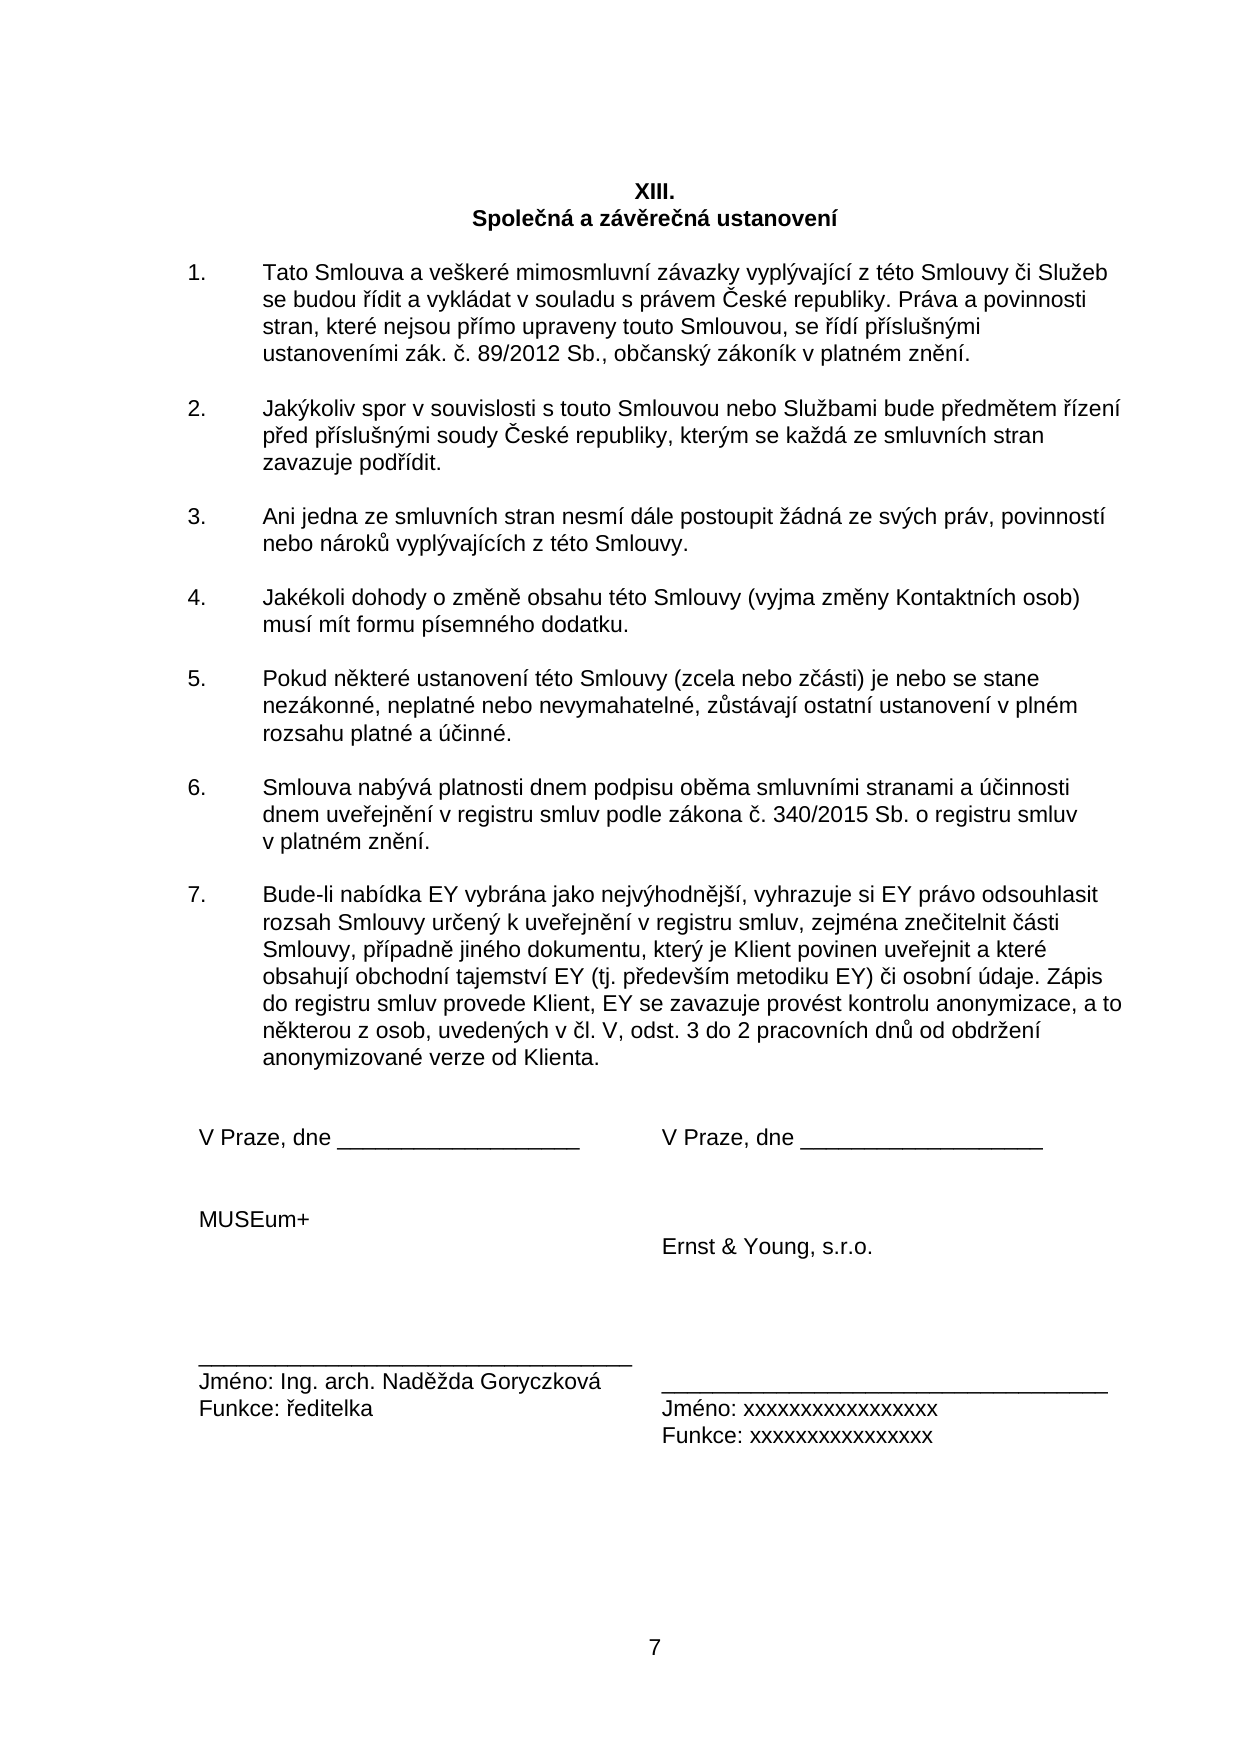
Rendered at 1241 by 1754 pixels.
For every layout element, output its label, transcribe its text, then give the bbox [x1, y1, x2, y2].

text Společná a závěrečná ustanovení [187, 204, 1122, 231]
list Jakékoli dohody o změně obsahu této Smlouvy (vyjma změny Kontaktních osob) musí mít formu písemného dodatku. [187, 583, 1122, 638]
list Pokud některé ustanovení této Smlouvy (zcela nebo zčásti) je nebo se stane nezákonné, neplatné nebo nevymahatelné, zůstávají ostatní ustanovení v plném rozsahu platné a účinné. [187, 665, 1122, 746]
table_header V Praze, dne ___________________ MUSEum+ __________________________________ Jméno: Ing. arch. Naděžda Goryczková Funkce: ředitelka [187, 1097, 650, 1476]
text XIII. [187, 177, 1122, 204]
list Jakýkoliv spor v souvislosti s touto Smlouvou nebo Službami bude předmětem řízení před příslušnými soudy České republiky, kterým se každá ze smluvních stran zavazuje podřídit. [187, 394, 1122, 475]
list Smlouva nabývá platnosti dnem podpisu oběma smluvními stranami a účinnosti dnem uveřejnění v registru smluv podle zákona č. 340/2015 Sb. o registru smluv v platném znění. [187, 773, 1122, 854]
list Tato Smlouva a veškeré mimosmluvní závazky vyplývající z této Smlouvy či Služeb se budou řídit a vykládat v souladu s právem České republiky. Práva a povinnosti stran, které nejsou přímo upraveny touto Smlouvou, se řídí příslušnými ustanoveními zák. č. 89/2012 Sb., občanský zákoník v platném znění. [187, 258, 1122, 367]
list Ani jedna ze smluvních stran nesmí dále postoupit žádná ze svých práv, povinností nebo nároků vyplývajících z této Smlouvy. [187, 502, 1122, 556]
table_header V Praze, dne ___________________ Ernst & Young, s.r.o. ___________________________________ Jméno: xxxxxxxxxxxxxxxxx Funkce: xxxxxxxxxxxxxxxx [650, 1097, 1122, 1476]
list Bude-li nabídka EY vybrána jako nejvýhodnější, vyhrazuje si EY právo odsouhlasit rozsah Smlouvy určený k uveřejnění v registru smluv, zejména znečitelnit části Smlouvy, případně jiného dokumentu, který je Klient povinen uveřejnit a které obsahují obchodní tajemství EY (tj. především metodiku EY) či osobní údaje. Zápis do registru smluv provede Klient, EY se zavazuje provést kontrolu anonymizace, a to některou z osob, uvedených v čl. V, odst. 3 do 2 pracovních dnů od obdržení anonymizované verze od Klienta. [187, 881, 1122, 1070]
